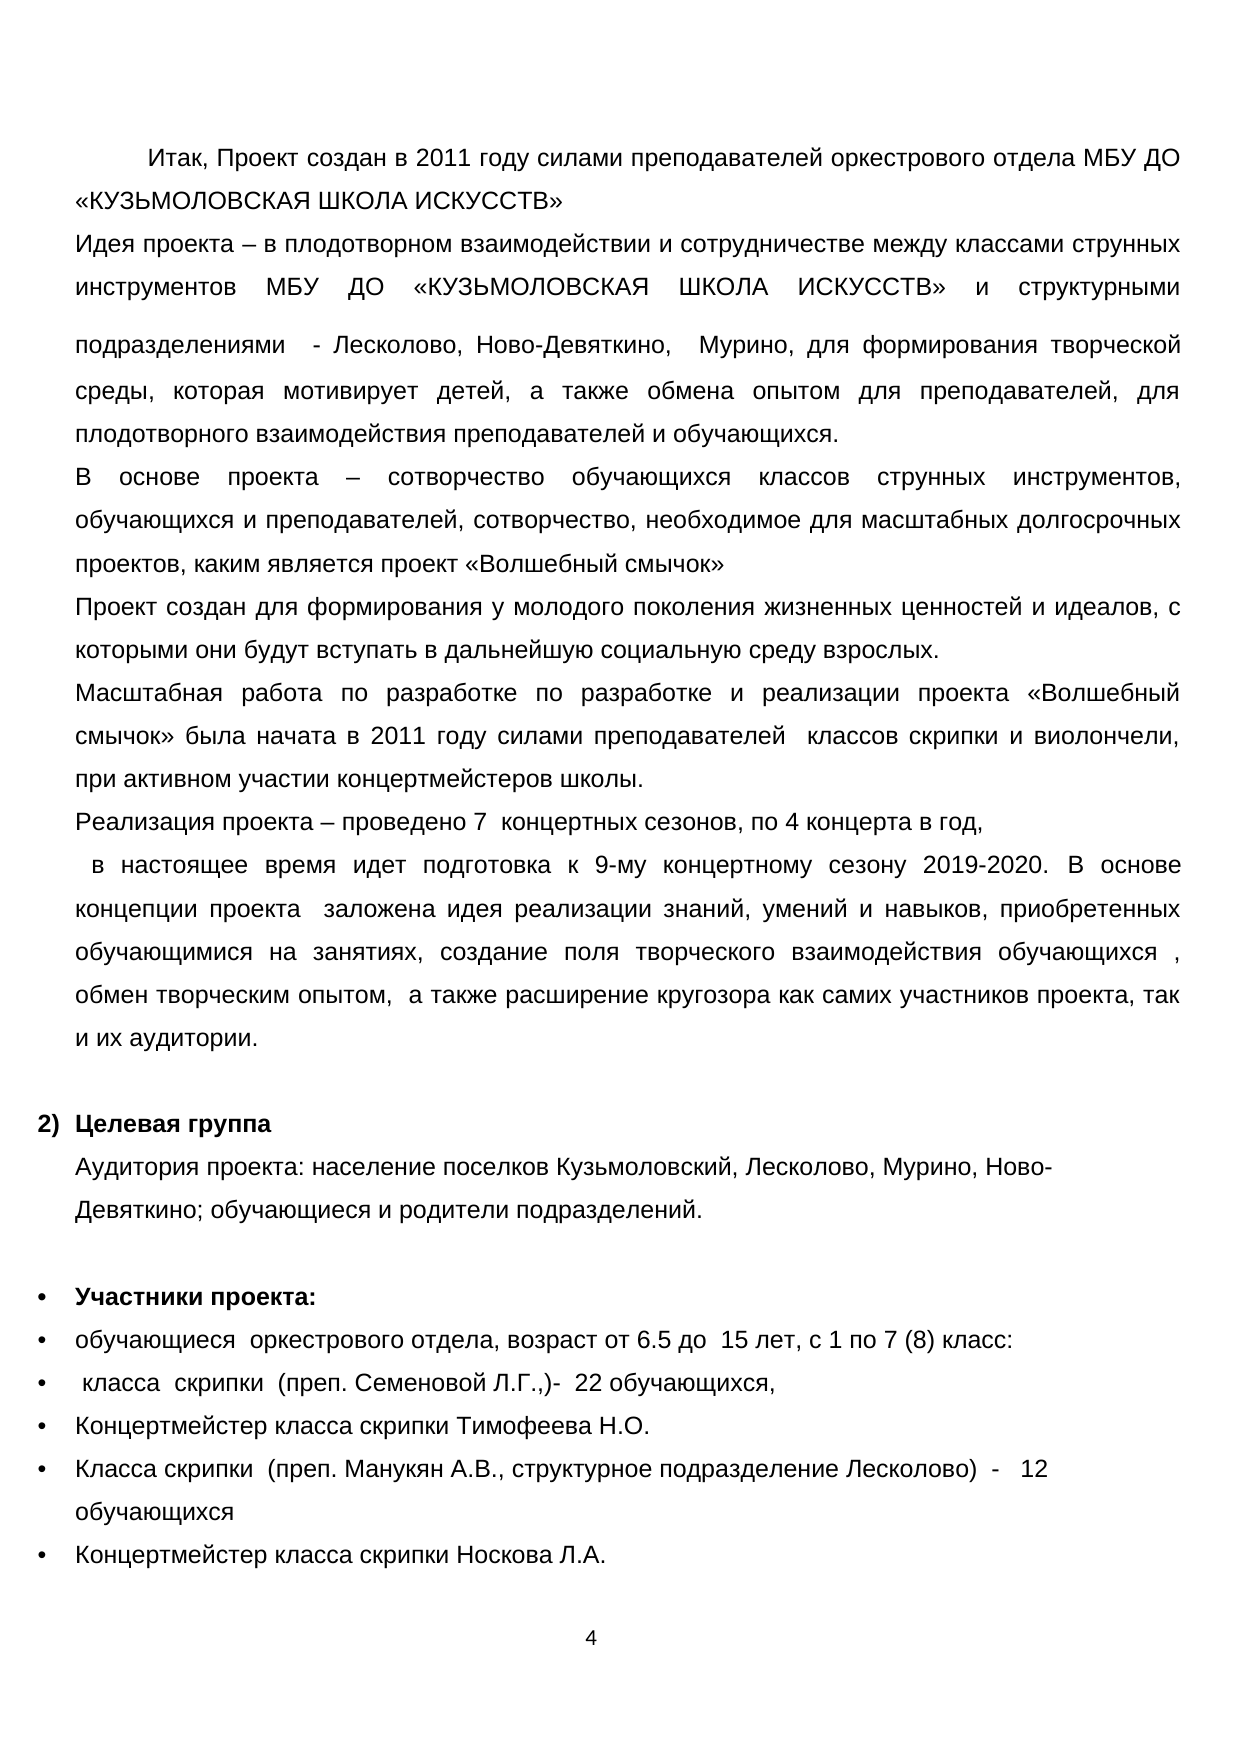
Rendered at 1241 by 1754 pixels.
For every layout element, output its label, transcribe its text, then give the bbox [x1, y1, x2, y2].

text Масштабная работа по разработке по разработке и реализации проекта «Волшебный смычок» была начата в 2011 году силами преподавателей классов скрипки и виолончели, при активном участии концертмейстеров школы. [75, 678, 1182, 793]
text В основе проекта – сотворчество обучающихся классов струнных инструментов, обучающихся и преподавателей, сотворчество, необходимое для масштабных долгосрочных проектов, каким является проект «Волшебный смычок» [75, 462, 1182, 577]
text Итак, Проект создан в 2011 году силами преподавателей оркестрового отдела МБУ ДО «КУЗЬМОЛОВСКАЯ ШКОЛА ИСКУССТВ» [75, 142, 1182, 214]
list Участники проекта: [37, 1282, 1182, 1310]
list Целевая группа [37, 1109, 1182, 1138]
list класса скрипки (преп. Семеновой Л.Г.,)- 22 обучающихся, [37, 1368, 1182, 1397]
list Концертмейстер класса скрипки Тимофеева Н.О. [37, 1411, 1182, 1440]
list Концертмейстер класса скрипки Носкова Л.А. [37, 1540, 1182, 1569]
list Класса скрипки (преп. Манукян А.В., структурное подразделение Лесколово) - 12 обучающихся [37, 1454, 1182, 1526]
list Аудитория проекта: население поселков Кузьмоловский, Лесколово, Мурино, Ново-Девяткино; обучающиеся и родители подразделений. [75, 1152, 1182, 1224]
text Идея проекта – в плодотворном взаимодействии и сотрудничестве между классами струнных инструментов МБУ ДО «КУЗЬМОЛОВСКАЯ ШКОЛА ИСКУССТВ» и структурными подразделениями - Лесколово, Ново-Девяткино, Мурино, для формирования творческой среды, которая мотивирует детей, а также обмена опытом для преподавателей, для плодотворного взаимодействия преподавателей и обучающихся. [75, 229, 1182, 448]
list обучающиеся оркестрового отдела, возраст от 6.5 до 15 лет, с 1 по 7 (8) класс: [37, 1325, 1182, 1353]
text Проект создан для формирования у молодого поколения жизненных ценностей и идеалов, с которыми они будут вступать в дальнейшую социальную среду взрослых. [75, 592, 1182, 663]
text Реализация проекта – проведено 7 концертных сезонов, по 4 концерта в год, [75, 807, 1182, 836]
text в настоящее время идет подготовка к 9-му концертному сезону 2019-2020. В основе концепции проекта заложена идея реализации знаний, умений и навыков, приобретенных обучающимися на занятиях, создание поля творческого взаимодействия обучающихся , обмен творческим опытом, а также расширение кругозора как самих участников проекта, так и их аудитории. [75, 850, 1182, 1052]
